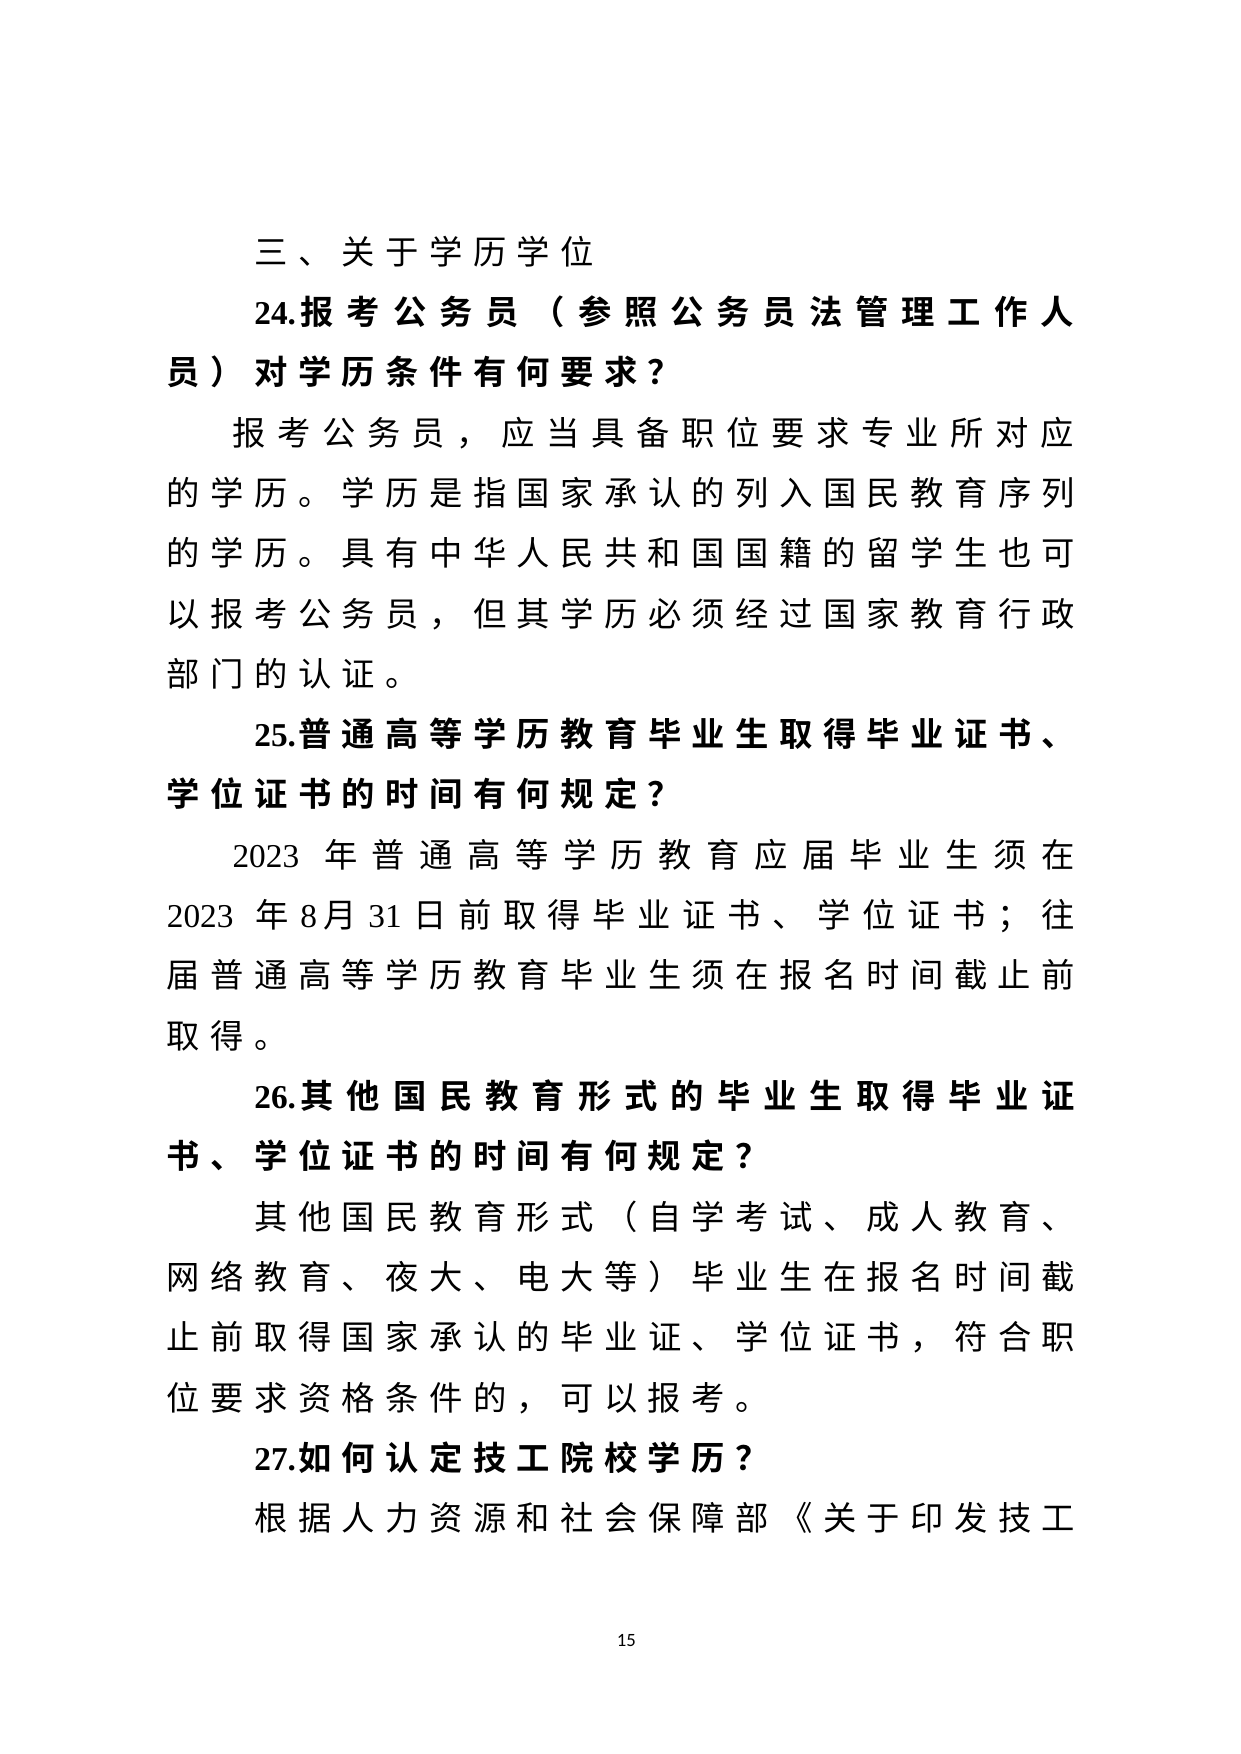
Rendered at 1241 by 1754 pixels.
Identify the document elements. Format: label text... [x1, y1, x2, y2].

text 其他国民教育形式（自学考试、成人教育、网络教育、夜大、电大等）毕业生在报名时间截止前取得国家承认的毕业证、学位证书，符合职位要求资格条件的，可以报考。 [167, 1184, 1085, 1426]
text 24.报考公务员（参照公务员法管理工作人员）对学历条件有何要求？ [167, 280, 1085, 400]
text 2023年普通高等学历教育应届毕业生须在2023年8月31日前取得毕业证书、学位证书；往届普通高等学历教育毕业生须在报名时间截止前取得。 [167, 822, 1085, 1064]
text 26.其他国民教育形式的毕业生取得毕业证书、学位证书的时间有何规定？ [167, 1064, 1085, 1184]
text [167, 1486, 1085, 1546]
text 27.如何认定技工院校学历？ [167, 1426, 1085, 1486]
text 报考公务员，应当具备职位要求专业所对应的学历。学历是指国家承认的列入国民教育序列的学历。具有中华人民共和国国籍的留学生也可以报考公务员，但其学历必须经过国家教育行政部门的认证。 [167, 400, 1085, 702]
text 三、关于学历学位 [167, 219, 1085, 280]
text 25.普通高等学历教育毕业生取得毕业证书、学位证书的时间有何规定？ [167, 702, 1085, 822]
